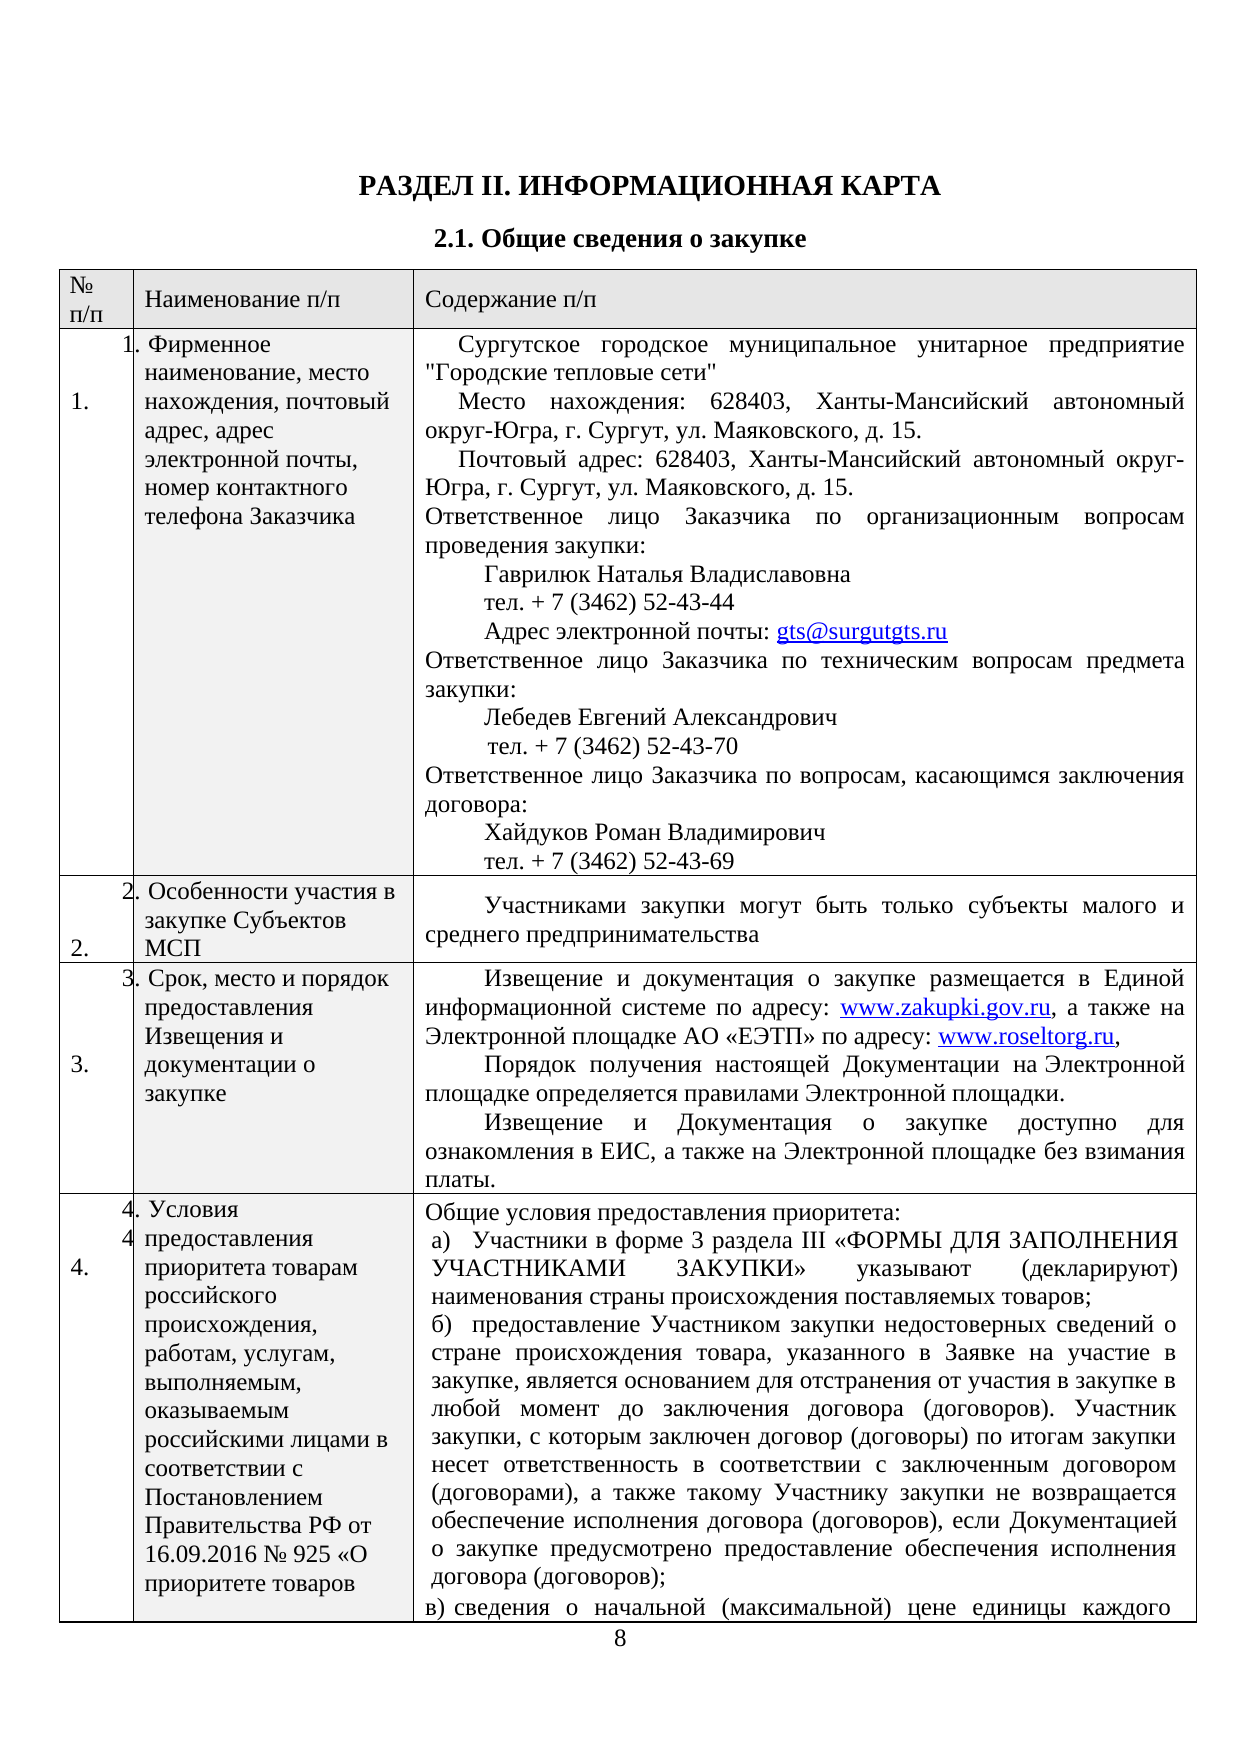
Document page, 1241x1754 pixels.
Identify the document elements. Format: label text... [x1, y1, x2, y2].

subtitle 2.1. Общие сведения о закупке [89, 222, 1152, 254]
table_cell Фирменное наименование, место нахождения, почтовый адрес, адрес электронной почты, номер контактного телефона Заказчика [134, 329, 413, 875]
table_cell Извещение и документация о закупке размещается в Единой информационной системе по адресу: www.zakupki.gov.ru, а также на Электронной площадке АО «ЕЭТП» по адресу: www.roseltorg.ru, Порядок получения настоящей Документации на Электронной площадке определяется правилами Электронной площадки. Извещение и Документация о закупке доступно для ознакомления в ЕИС, а также на Электронной площадке без взимания платы. [414, 963, 1196, 1193]
table_cell Участниками закупки могут быть только субъекты малого и среднего предпринимательства [414, 876, 1196, 962]
table_cell 3. [60, 963, 133, 1193]
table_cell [134, 1194, 413, 1621]
table_cell Особенности участия в закупке Субъектов МСП [134, 876, 413, 962]
table_cell Срок, место и порядок предоставления Извещения и документации о закупке [134, 963, 413, 1193]
table_cell 2. [60, 876, 133, 962]
table_header Наименование п/п [134, 270, 413, 328]
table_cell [414, 1194, 1196, 1621]
table_cell Сургутское городское муниципальное унитарное предприятие "Городские тепловые сети" Место нахождения: 628403, Ханты-Мансийский автономный округ-Югра, г. Сургут, ул. Маяковского, д. 15. Почтовый адрес: 628403, Ханты-Мансийский автономный округ-Югра, г. Сургут, ул. Маяковского, д. 15. Ответственное лицо Заказчика по организационным вопросам проведения закупки: Гаврилюк Наталья Владиславовна тел. + 7 (3462) 52-43-44 Адрес электронной почты: gts@surgutgts.ru Ответственное лицо Заказчика по техническим вопросам предмета закупки: Лебедев Евгений Александрович тел. + 7 (3462) 52-43-70 Ответственное лицо Заказчика по вопросам, касающимся заключения договора: Хайдуков Роман Владимирович тел. + 7 (3462) 52-43-69 [414, 329, 1196, 875]
table_cell 1. [60, 329, 133, 875]
table_cell 44. [60, 1194, 133, 1621]
subtitle РАЗДЕЛ II. ИНФОРМАЦИОННАЯ КАРТА [89, 168, 1152, 202]
table_header № п/п [60, 270, 133, 328]
table_header Содержание п/п [414, 270, 1196, 328]
